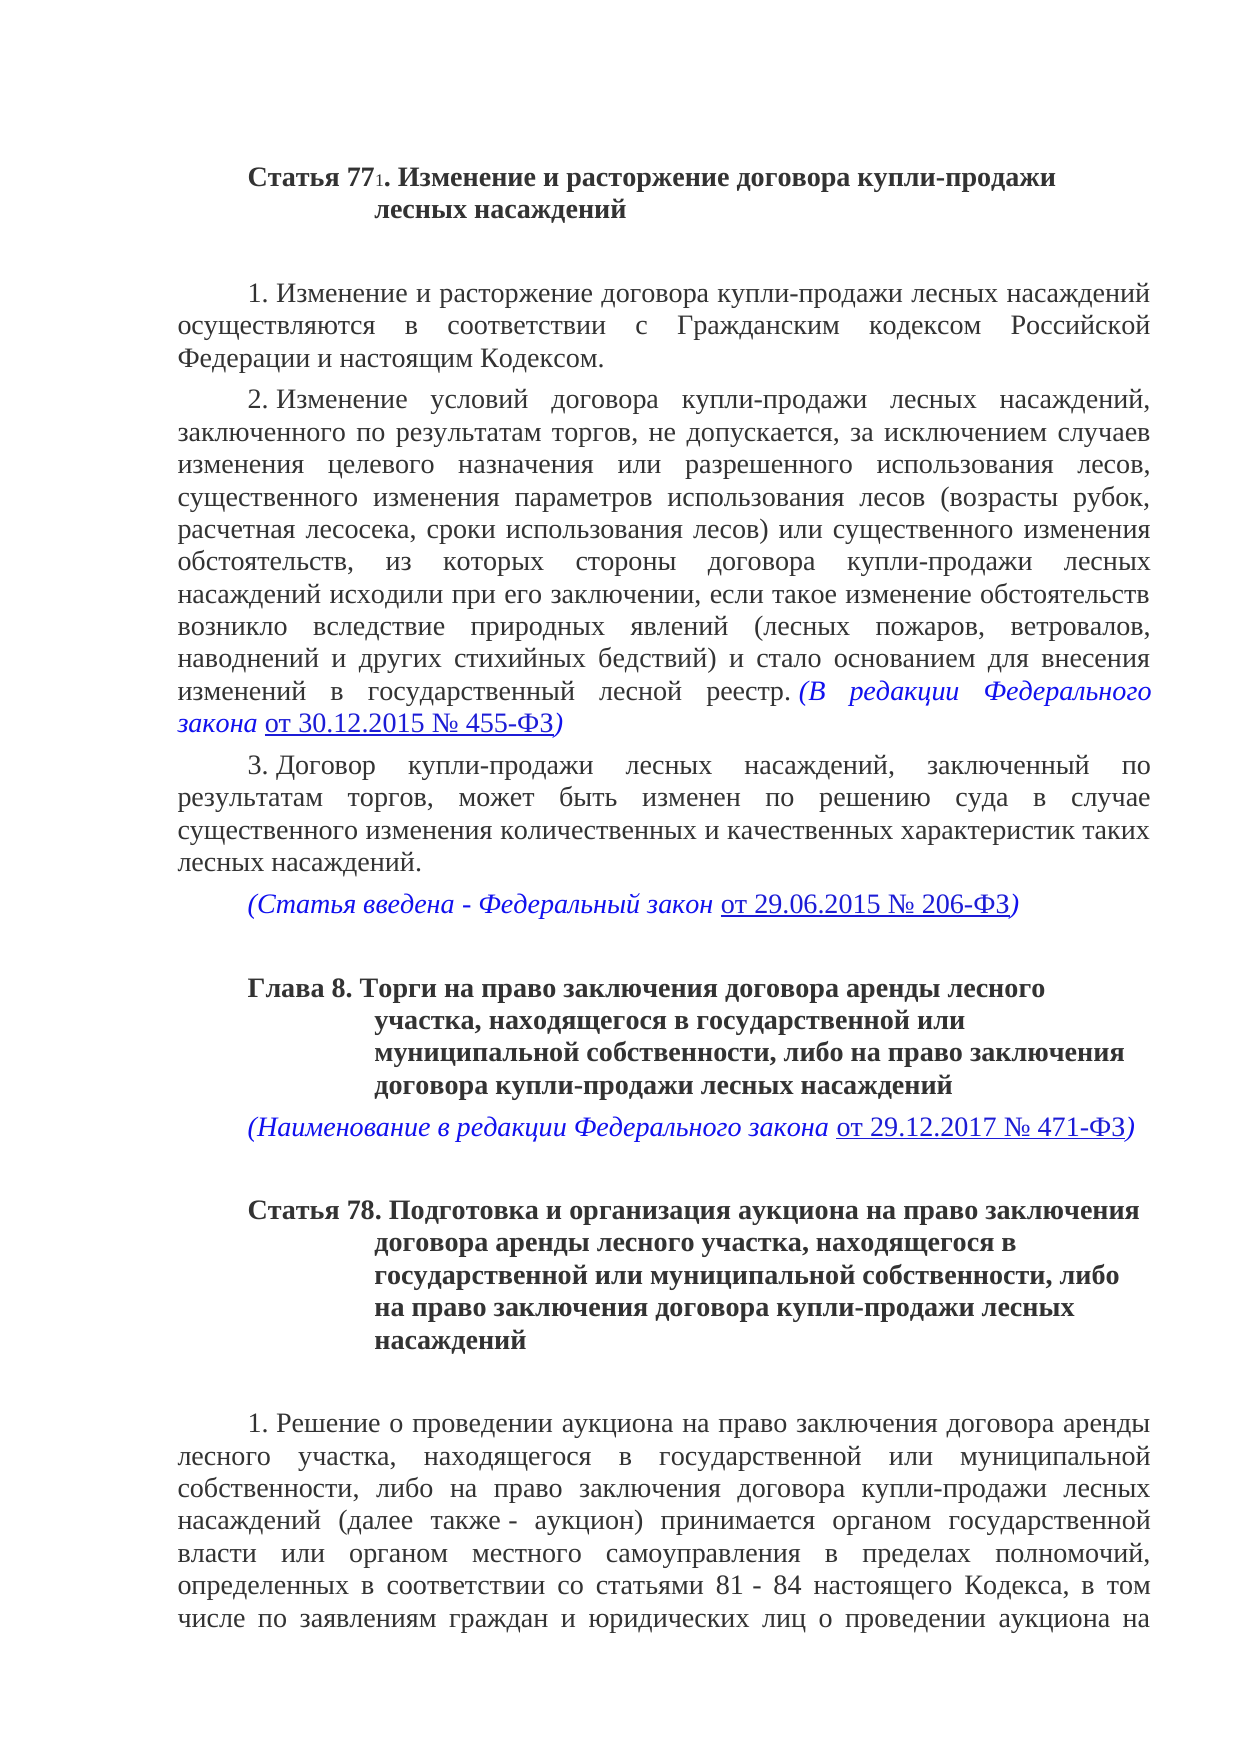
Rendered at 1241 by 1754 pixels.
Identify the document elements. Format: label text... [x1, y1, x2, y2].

text Статья 78. Подготовка и организация аукциона на право заключения договора аренды лесного участка, находящегося в государственной или муниципальной собственности, либо на право заключения договора купли-продажи лесных насаждений [247, 1193, 1152, 1355]
text 1. Изменение и расторжение договора купли-продажи лесных насаждений осуществляются в соответствии с Гражданским кодексом Российской Федерации и настоящим Кодексом. [177, 276, 1152, 373]
text (Наименование в редакции Федерального закона от 29.12.2017 № 471-ФЗ) [247, 1109, 1152, 1142]
text Глава 8. Торги на право заключения договора аренды лесного участка, находящегося в государственной или муниципальной собственности, либо на право заключения договора купли-продажи лесных насаждений [247, 971, 1152, 1100]
text 3. Договор купли-продажи лесных насаждений, заключенный по результатам торгов, может быть изменен по решению суда в случае существенного изменения количественных и качественных характеристик таких лесных насаждений. [177, 748, 1152, 878]
text Статья 771. Изменение и расторжение договора купли-продажи лесных насаждений [247, 160, 1152, 225]
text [177, 1406, 1152, 1633]
text 2. Изменение условий договора купли-продажи лесных насаждений, заключенного по результатам торгов, не допускается, за исключением случаев изменения целевого назначения или разрешенного использования лесов, существенного изменения параметров использования лесов (возрасты рубок, расчетная лесосека, сроки использования лесов) или существенного изменения обстоятельств, из которых стороны договора купли-продажи лесных насаждений исходили при его заключении, если такое изменение обстоятельств возникло вследствие природных явлений (лесных пожаров, ветровалов, наводнений и других стихийных бедствий) и стало основанием для внесения изменений в государственный лесной реестр. (В редакции Федерального закона от 30.12.2015 № 455-ФЗ) [177, 382, 1152, 739]
text (Статья введена - Федеральный закон от 29.06.2015 № 206-ФЗ) [177, 887, 1152, 919]
